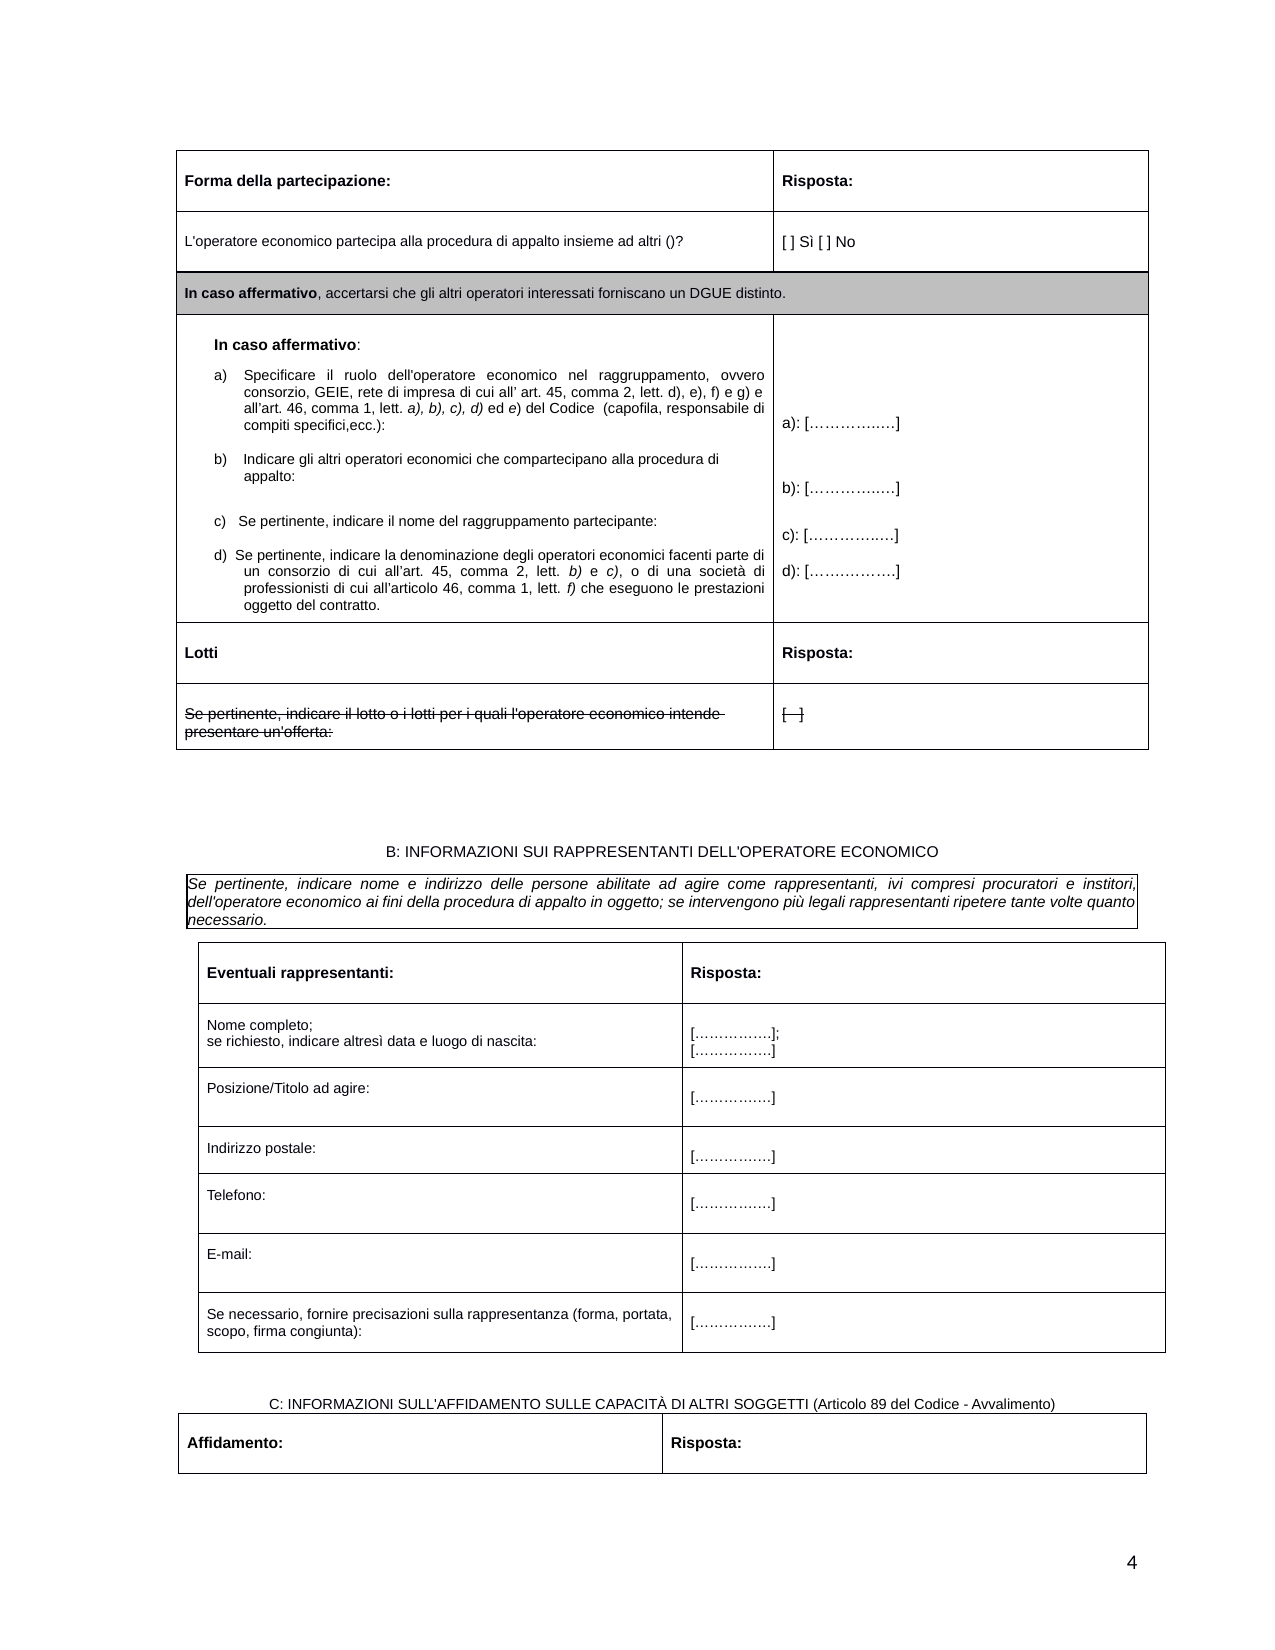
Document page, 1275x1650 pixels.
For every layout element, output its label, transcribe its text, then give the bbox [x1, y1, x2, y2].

table_cell [………….…] [683, 1127, 1165, 1173]
text Se pertinente, indicare nome e indirizzo delle persone abilitate ad agire come rappresentanti, ivi compresi procuratori e institori, dell'operatore economico ai fini della procedura di appalto in oggetto; se intervengono più legali rappresentanti ripetere tante volte quanto necessario. [188, 875, 1137, 928]
table_cell [ ] Sì [ ] No [774, 212, 1148, 271]
table_cell […………….]; […………….] [683, 1004, 1165, 1067]
title C: Informazioni sull'affidamento SULLE Capacità di altri soggetti (Articolo 89 del Codice - Avvalimento) [187, 1396, 1137, 1412]
table_cell a): […………..…] b): […………..…] c): […………..…] d): […….……….] [774, 315, 1148, 622]
table_cell [ ] [774, 684, 1148, 749]
table_cell Forma della partecipazione: [177, 151, 773, 211]
table_cell Indirizzo postale: [199, 1127, 682, 1173]
table_cell [………….…] [683, 1174, 1165, 1232]
table_header Risposta: [663, 1414, 1146, 1473]
table_header Affidamento: [179, 1414, 662, 1473]
table_cell Posizione/Titolo ad agire: [199, 1068, 682, 1126]
table_cell In caso affermativo, accertarsi che gli altri operatori interessati forniscano un DGUE distinto. [177, 273, 1148, 314]
table_cell [………….…] [683, 1293, 1165, 1352]
table_cell Nome completo; se richiesto, indicare altresì data e luogo di nascita: [199, 1004, 682, 1067]
table_cell Lotti [177, 623, 773, 682]
title B: Informazioni sui rappresentanti dell'operatore economico [187, 843, 1137, 861]
table_cell L'operatore economico partecipa alla procedura di appalto insieme ad altri ()? [177, 212, 773, 271]
table_cell Se pertinente, indicare il lotto o i lotti per i quali l'operatore economico intende presentare un'offerta: [177, 684, 773, 749]
table_cell […………….] [683, 1234, 1165, 1292]
table_header Eventuali rappresentanti: [199, 943, 682, 1003]
table_cell Telefono: [199, 1174, 682, 1232]
table_cell [………….…] [683, 1068, 1165, 1126]
table_cell In caso affermativo: Specificare il ruolo dell'operatore economico nel raggruppamento, ovvero consorzio, GEIE, rete di impresa di cui all’ art. 45, comma 2, lett. d), e), f) e g) e all’art. 46, comma 1, lett. a), b), c), d) ed e) del Codice (capofila, responsabile di compiti specifici,ecc.): b) Indicare gli altri operatori economici che compartecipano alla procedura di appalto: c) Se pertinente, indicare il nome del raggruppamento partecipante: d) Se pertinente, indicare la denominazione degli operatori economici facenti parte di un consorzio di cui all’art. 45, comma 2, lett. b) e c), o di una società di professionisti di cui all’articolo 46, comma 1, lett. f) che eseguono le prestazioni oggetto del contratto. [177, 315, 773, 622]
table_cell Risposta: [774, 151, 1148, 211]
table_cell E-mail: [199, 1234, 682, 1292]
table_cell Risposta: [774, 623, 1148, 682]
table_cell Se necessario, fornire precisazioni sulla rappresentanza (forma, portata, scopo, firma congiunta): [199, 1293, 682, 1352]
table_header Risposta: [683, 943, 1165, 1003]
